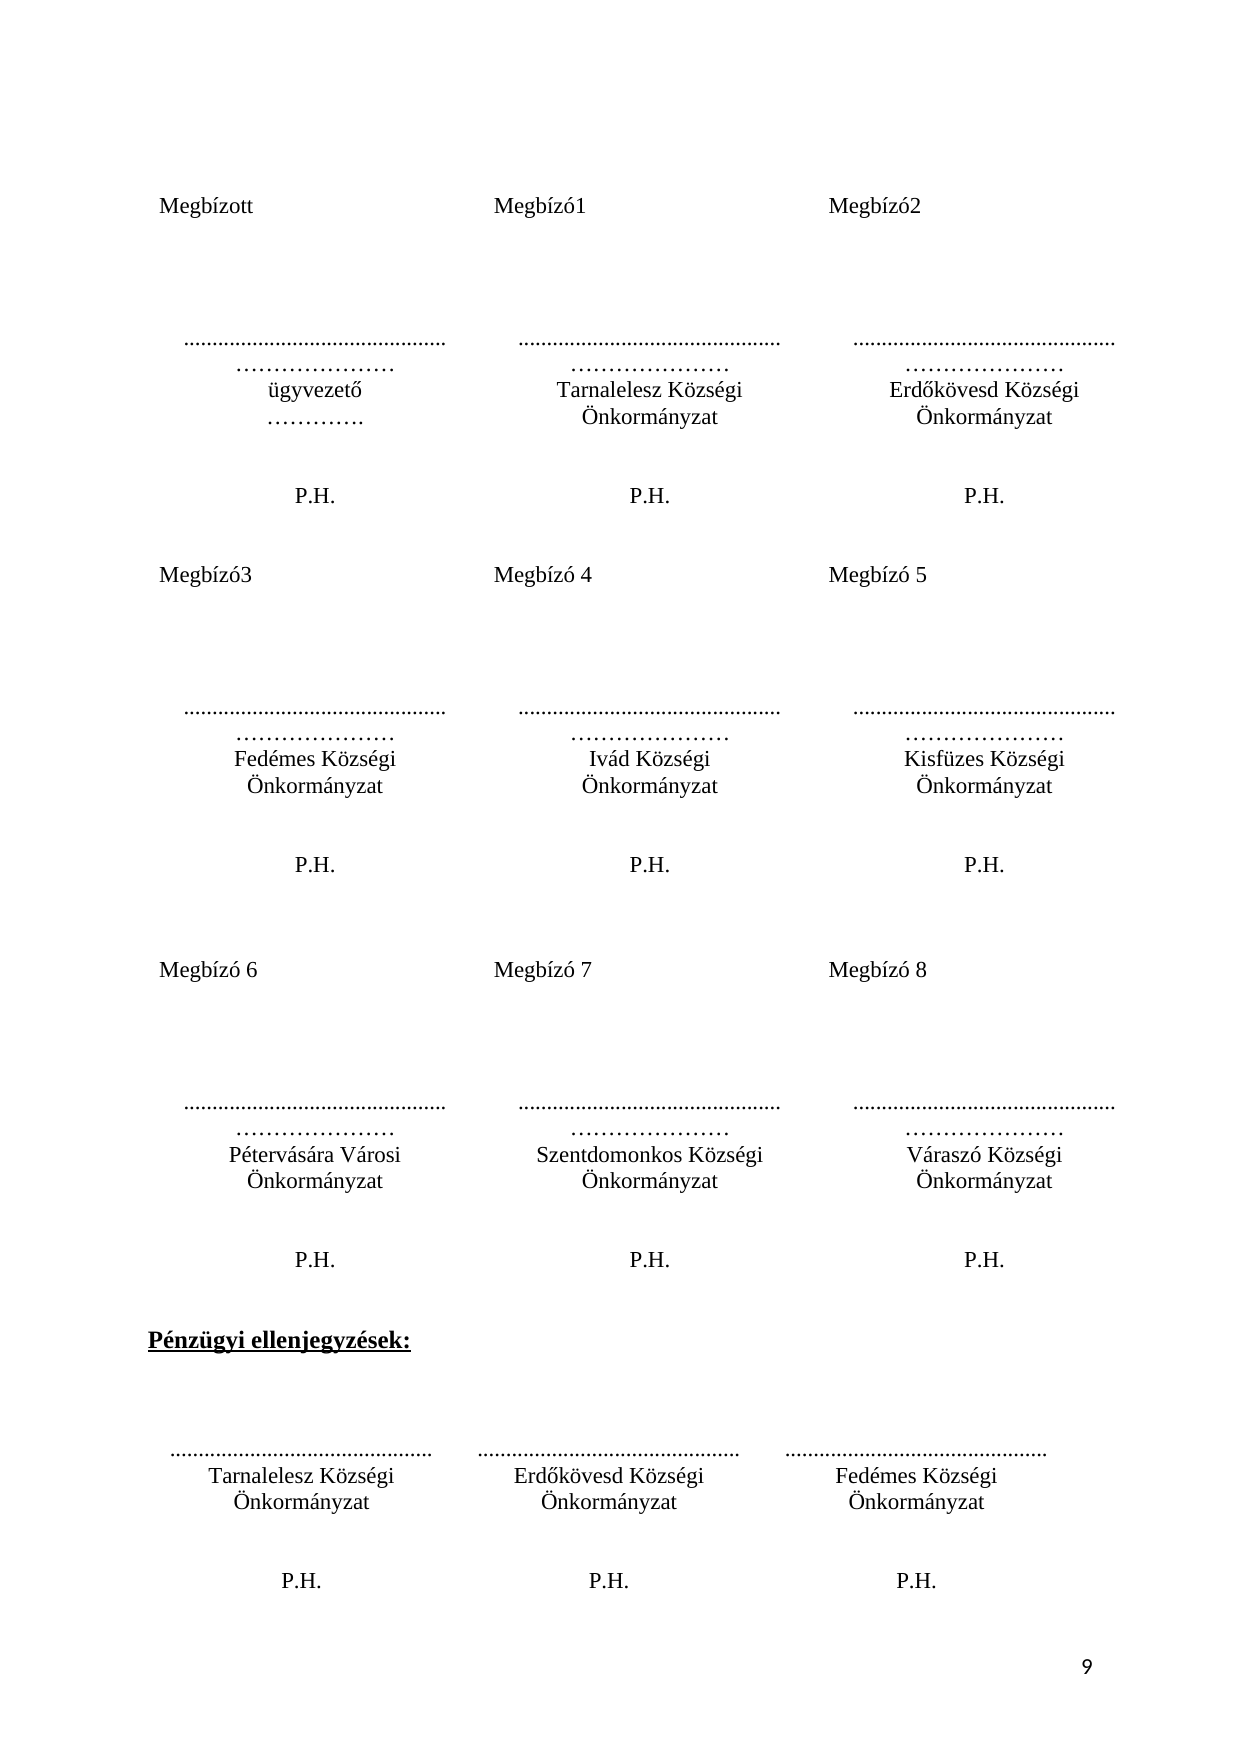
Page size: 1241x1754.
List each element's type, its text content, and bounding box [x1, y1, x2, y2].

text Pénzügyi ellenjegyzések: [148, 1325, 1093, 1354]
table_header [148, 1383, 455, 1593]
table_cell Megbízó 4 .............................................. ………………… Ivád Községi Önkormányzat P.H. [482, 561, 817, 956]
table_cell Megbízó 8 .............................................. ………………… Váraszó Községi Önkormányzat P.H. [817, 956, 1152, 1325]
table_header Megbízó1 .............................................. ………………… Tarnalelesz Községi Önkormányzat P.H. [482, 192, 817, 561]
table_cell Megbízó 6 .............................................. ………………… Pétervására Városi Önkormányzat P.H. [148, 956, 482, 1325]
table_header Megbízott .............................................. ………………… ügyvezető …………. P.H. [148, 192, 482, 561]
table_header Megbízó2 .............................................. ………………… Erdőkövesd Községi Önkormányzat P.H. [817, 192, 1152, 561]
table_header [455, 1383, 763, 1593]
table_cell Megbízó 7 .............................................. ………………… Szentdomonkos Községi Önkormányzat P.H. [482, 956, 817, 1325]
table_cell Megbízó 5 .............................................. ………………… Kisfüzes Községi Önkormányzat P.H. [817, 561, 1152, 956]
table_cell Megbízó3 .............................................. ………………… Fedémes Községi Önkormányzat P.H. [148, 561, 482, 956]
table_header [763, 1383, 1070, 1593]
